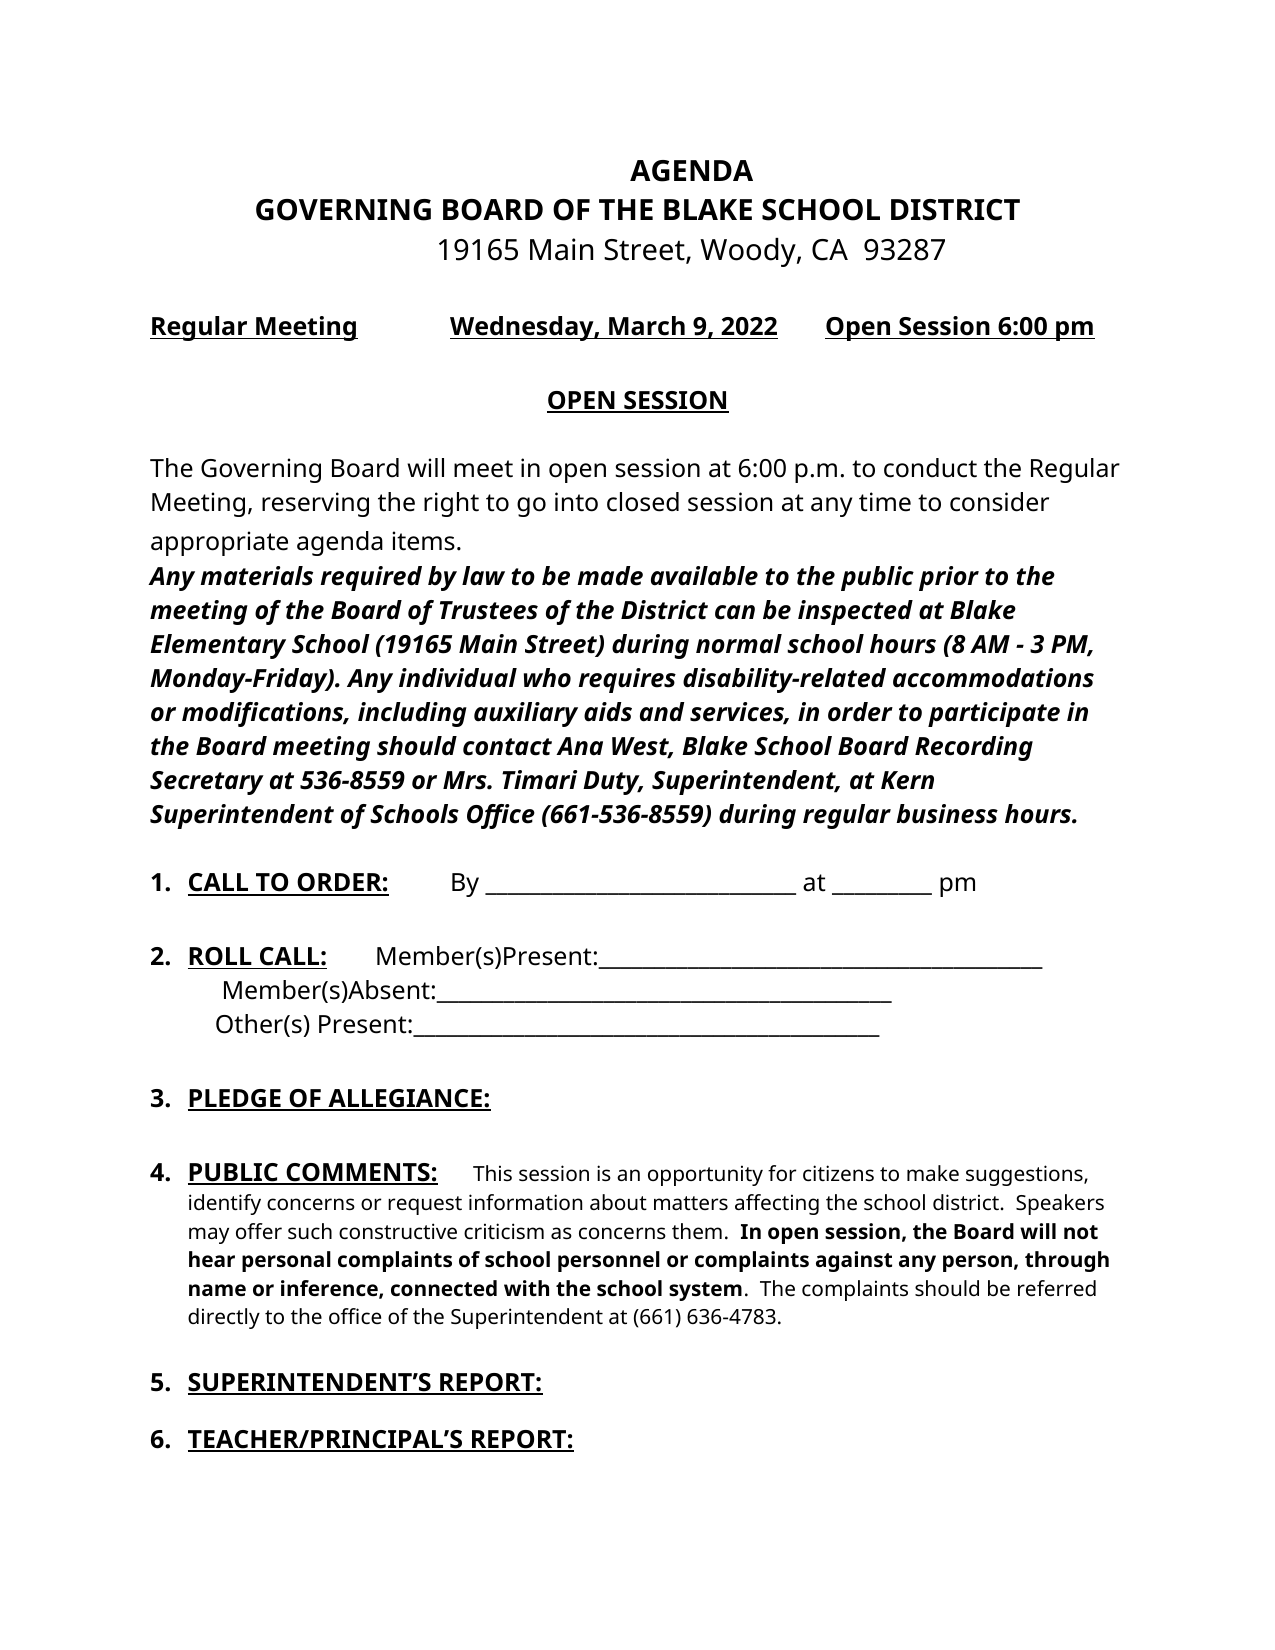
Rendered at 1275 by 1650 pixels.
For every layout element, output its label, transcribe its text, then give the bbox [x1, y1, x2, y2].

subtitle GOVERNING BOARD OF THE [150, 190, 1125, 229]
list PLEDGE OF ALLEGIANCE: [150, 1081, 1125, 1115]
text The Governing Board will meet in open session at 6:00 p.m. to conduct the Regular Meeting, reserving the right to go into closed session at any time to consider appropriate agenda items. [150, 451, 1125, 558]
text Other(s) Present:__________________________________________ [150, 1007, 1125, 1041]
text Regular Meeting Wednesday, March 9, 2022 Open Session 6:00 pm [150, 309, 1125, 343]
list ROLL CALL: Member(s)Present:________________________________________ [150, 939, 1125, 973]
subtitle AGENDA [600, 150, 1125, 190]
subtitle OPEN SESSION [150, 382, 1125, 417]
list CALL TO ORDER: By ____________________________ at _________ pm [150, 865, 1125, 899]
text Any materials required by law to be made available to the public prior to the meeting of the Board of Trustees of the District can be inspected at Blake Elementary School (19165 Main Street) during normal school hours (8 AM - 3 PM, Monday-Friday). Any individual who requires disability-related accommodations or modifications, including auxiliary aids and services, in order to participate in the Board meeting should contact Ana West, Blake School Board Recording Secretary at 536-8559 or Mrs. Timari Duty, Superintendent, at Kern Superintendent of Schools Office (661-536-8559) during regular business hours. [150, 558, 1125, 831]
text Member(s)Absent:_________________________________________ [150, 973, 1125, 1007]
list SUPERINTENDENT’S REPORT: [150, 1365, 1125, 1399]
list PUBLIC COMMENTS: This session is an opportunity for citizens to make suggestions, identify concerns or request information about matters affecting the school district. Speakers may offer such constructive criticism as concerns them. In open session, the Board will not hear personal complaints of school personnel or complaints against any person, through name or inference, connected with the school system. The complaints should be referred directly to the office of the Superintendent at (661) 636-4783. [150, 1154, 1125, 1331]
list TEACHER/PRINCIPAL’S REPORT: [150, 1421, 1125, 1456]
